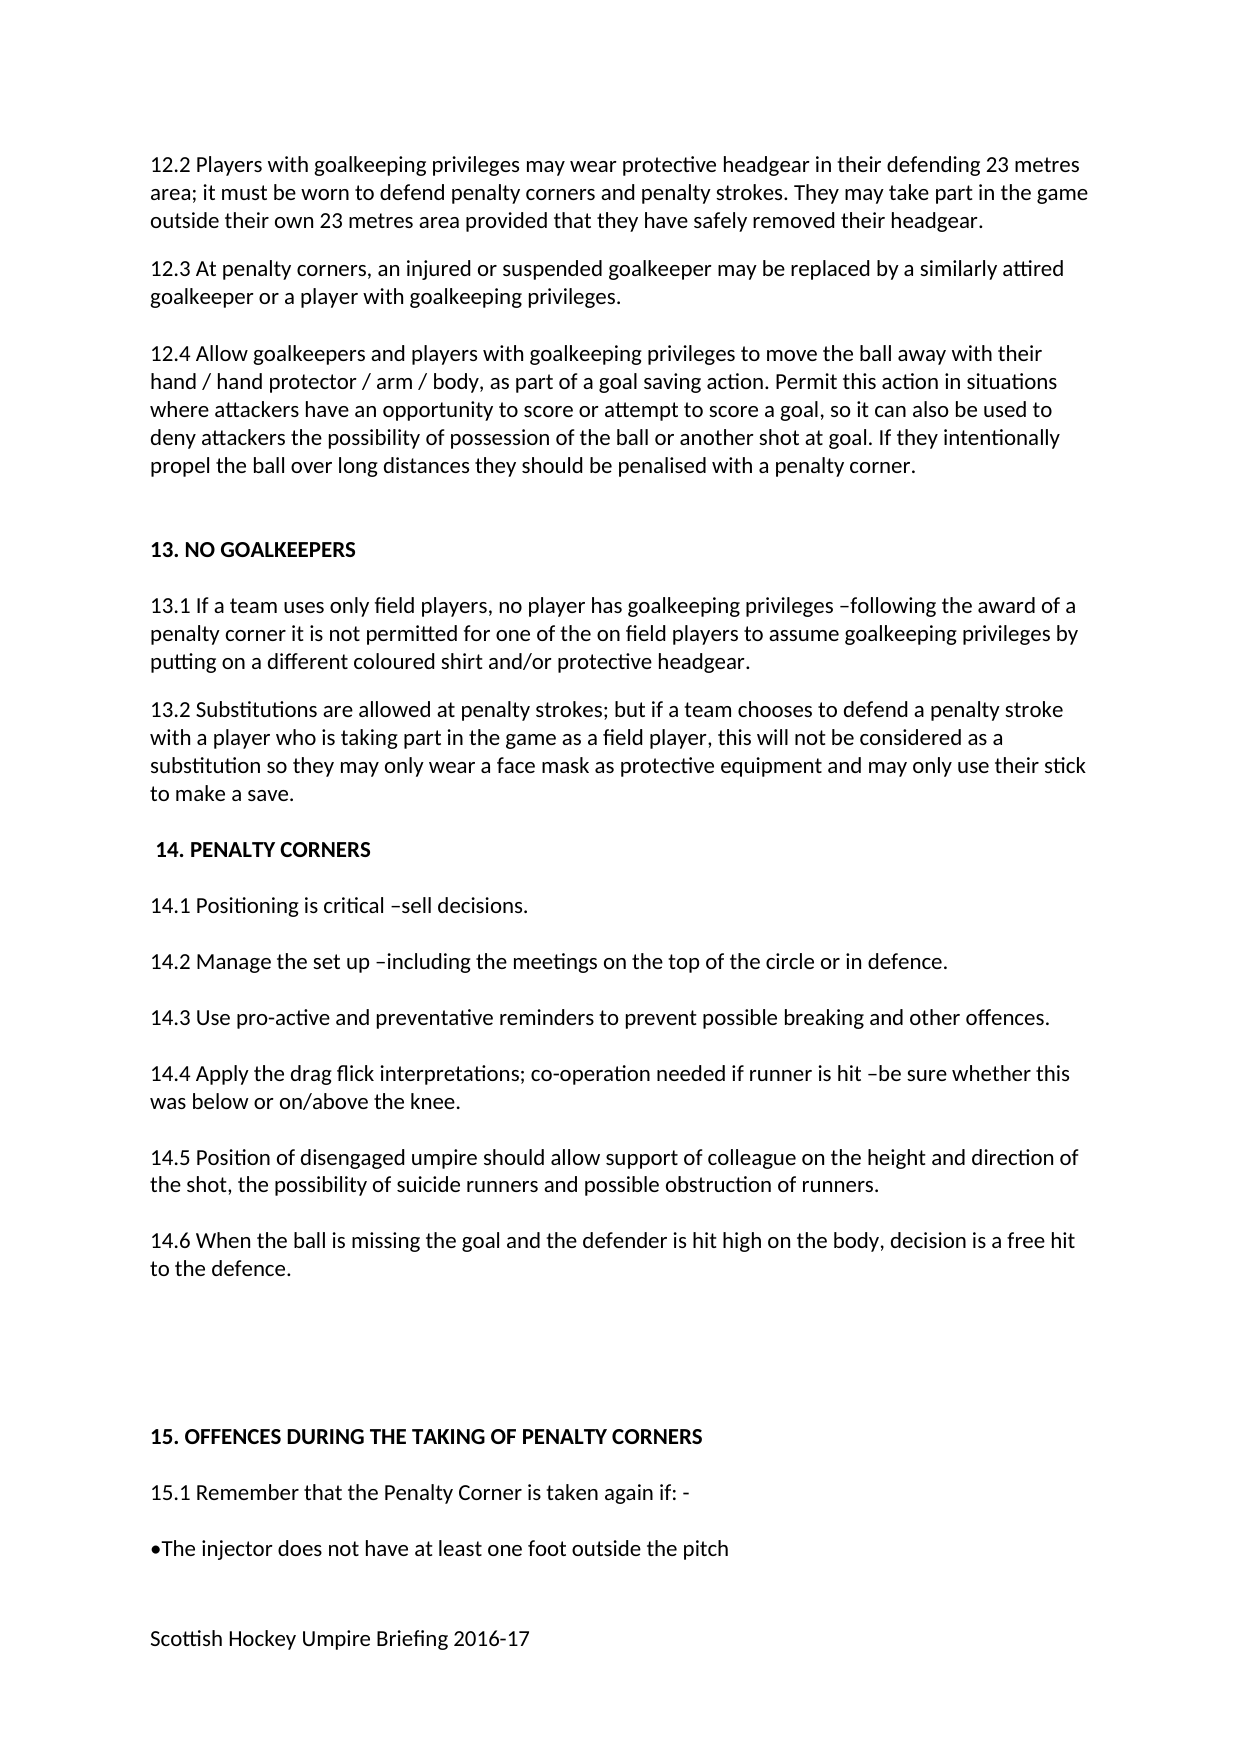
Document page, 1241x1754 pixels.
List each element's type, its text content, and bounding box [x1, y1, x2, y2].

text 15. OFFENCES DURING THE TAKING OF PENALTY CORNERS [150, 1422, 1090, 1451]
text 12.3 At penalty corners, an injured or suspended goalkeeper may be replaced by a similarly attired goalkeeper or a player with goalkeeping privileges. [150, 254, 1090, 310]
text 13.2 Substitutions are allowed at penalty strokes; but if a team chooses to defend a penalty stroke with a player who is taking part in the game as a field player, this will not be considered as a substitution so they may only wear a face mask as protective equipment and may only use their stick to make a save. [150, 696, 1090, 808]
text 15.1 Remember that the Penalty Corner is taken again if: - [150, 1478, 1090, 1507]
text 14.5 Position of disengaged umpire should allow support of colleague on the height and direction of the shot, the possibility of suicide runners and possible obstruction of runners. [150, 1143, 1090, 1199]
text 14.4 Apply the drag flick interpretations; co-operation needed if runner is hit –be sure whether this was below or on/above the knee. [150, 1059, 1090, 1115]
text 14.6 When the ball is missing the goal and the defender is hit high on the body, decision is a free hit to the defence. [150, 1226, 1090, 1282]
text 12.4 Allow goalkeepers and players with goalkeeping privileges to move the ball away with their hand / hand protector / arm / body, as part of a goal saving action. Permit this action in situations where attackers have an opportunity to score or attempt to score a goal, so it can also be used to deny attackers the possibility of possession of the ball or another shot at goal. If they intentionally propel the ball over long distances they should be penalised with a penalty corner. [150, 339, 1090, 479]
text 14.1 Positioning is critical –sell decisions. [150, 892, 1090, 920]
text •The injector does not have at least one foot outside the pitch [150, 1534, 1090, 1563]
text 14.2 Manage the set up –including the meetings on the top of the circle or in defence. [150, 947, 1090, 975]
text 13.1 If a team uses only field players, no player has goalkeeping privileges –following the award of a penalty corner it is not permitted for one of the on field players to assume goalkeeping privileges by putting on a different coloured shirt and/or protective headgear. [150, 591, 1090, 675]
text 13. NO GOALKEEPERS [150, 535, 1090, 563]
text 14. PENALTY CORNERS [150, 836, 1090, 864]
text 12.2 Players with goalkeeping privileges may wear protective headgear in their defending 23 metres area; it must be worn to defend penalty corners and penalty strokes. They may take part in the game outside their own 23 metres area provided that they have safely removed their headgear. [150, 150, 1090, 234]
text 14.3 Use pro-active and preventative reminders to prevent possible breaking and other offences. [150, 1003, 1090, 1031]
